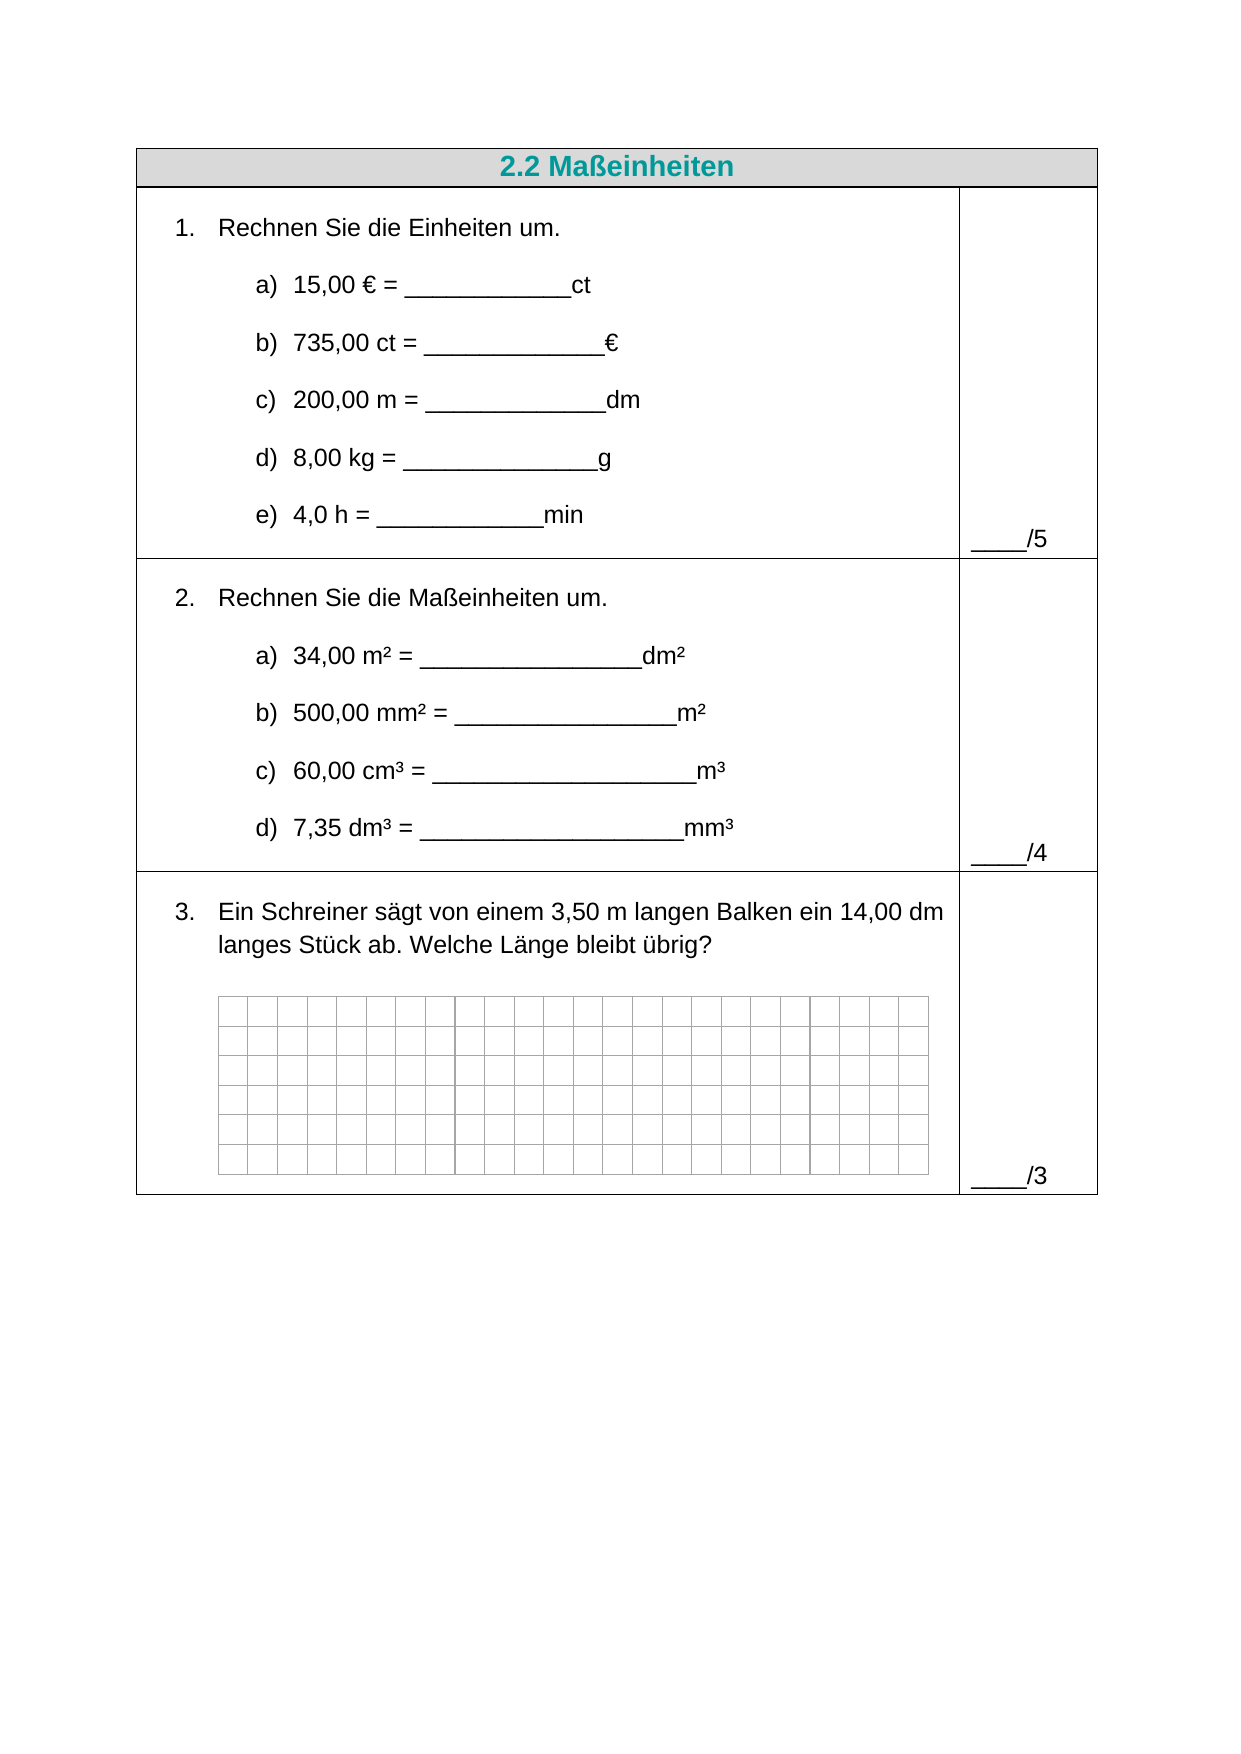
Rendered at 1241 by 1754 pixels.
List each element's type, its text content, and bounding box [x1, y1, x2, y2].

table_cell Rechnen Sie die Einheiten um. 15,00 € = ____________ct 735,00 ct = _____________€ 200,00 m = _____________dm 8,00 kg = ______________g 4,0 h = ____________min [207, 188, 959, 557]
table_cell ____/5 [960, 188, 1097, 557]
table_cell 1. [137, 188, 207, 557]
table_cell 2. [137, 559, 207, 871]
table_cell Ein Schreiner sägt von einem 3,50 m langen Balken ein 14,00 dm langes Stück ab. Welche Länge bleibt übrig? [207, 872, 959, 1194]
table_cell ____/3 [960, 872, 1097, 1194]
table_cell 3. [137, 872, 207, 1194]
table_cell ____/4 [960, 559, 1097, 871]
table_cell Rechnen Sie die Maßeinheiten um. 34,00 m² = ________________dm² 500,00 mm² = ________________m² 60,00 cm³ = ___________________m³ 7,35 dm³ = ___________________mm³ [207, 559, 959, 871]
table_cell 2.2 Maßeinheiten [137, 149, 1097, 186]
